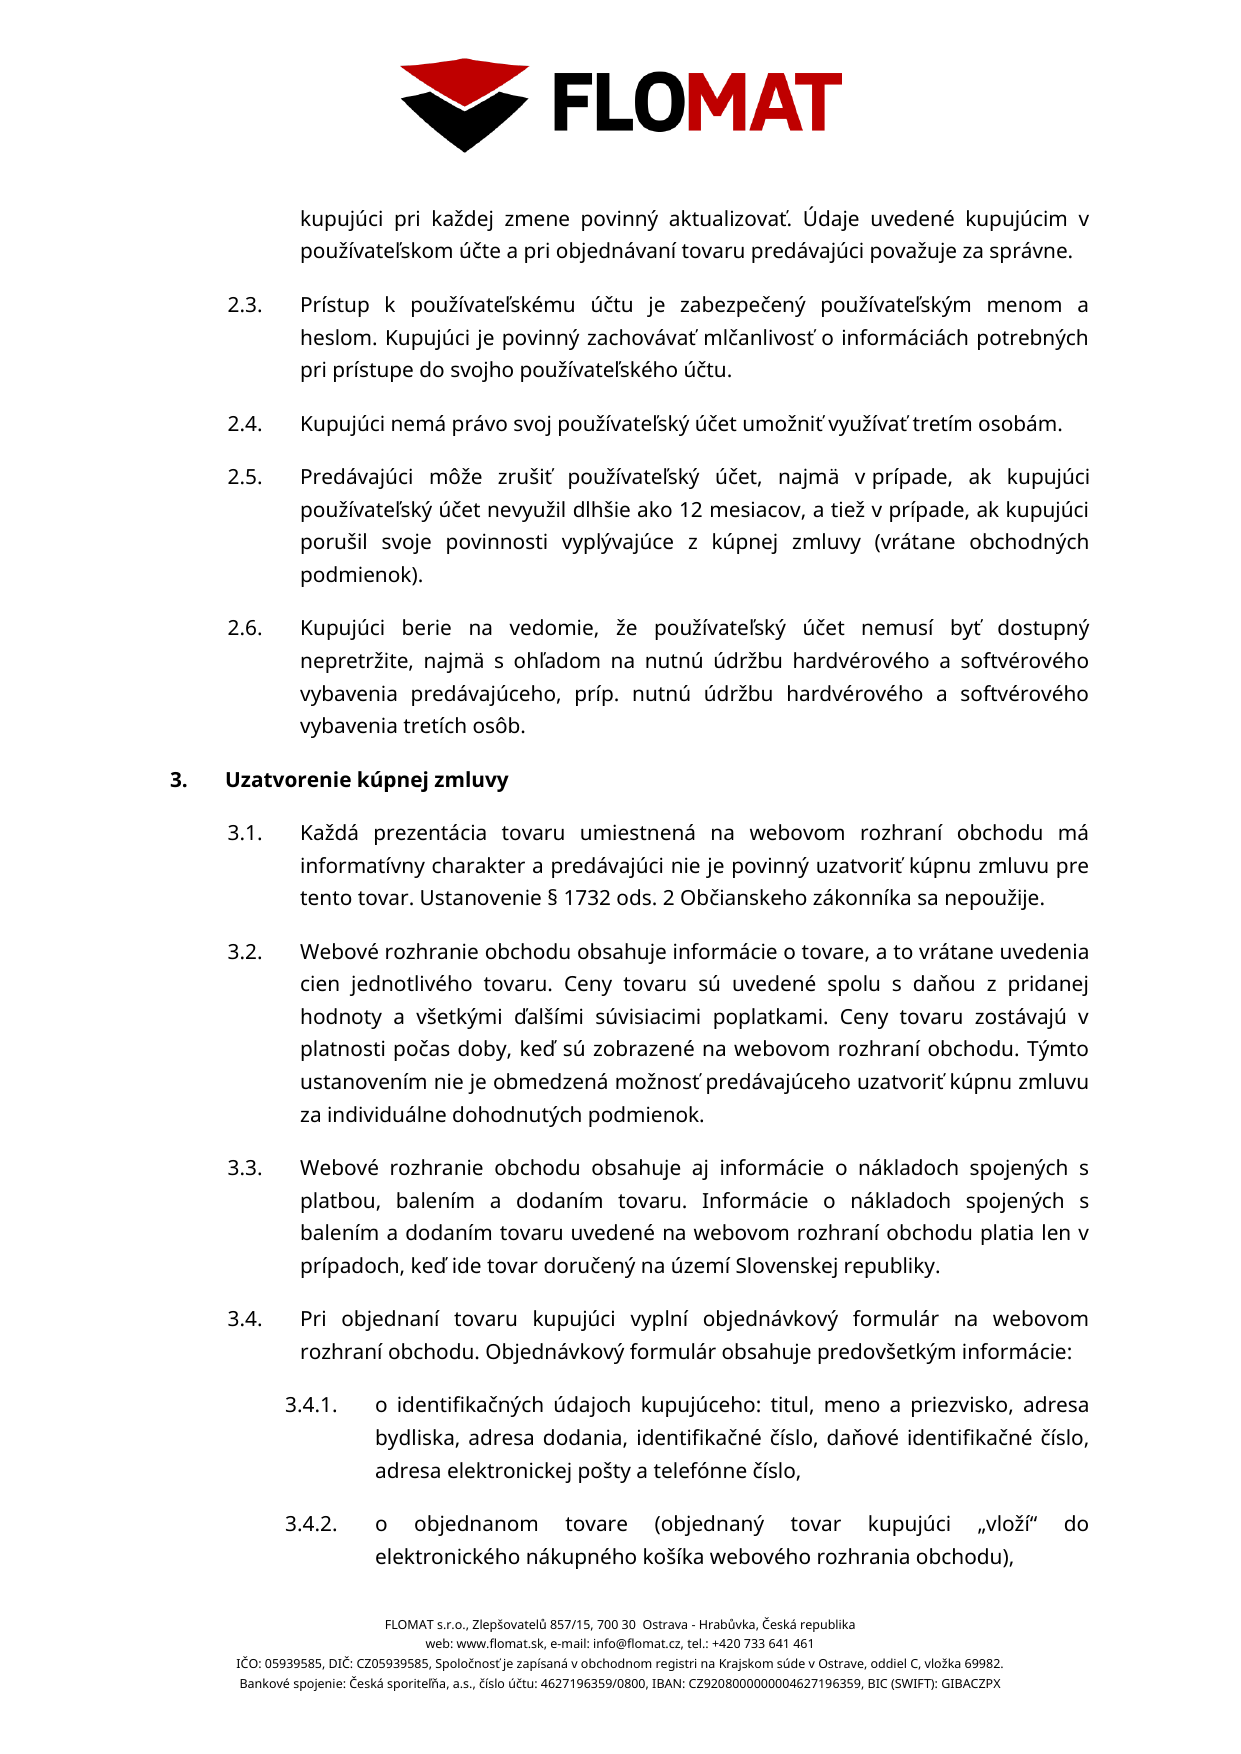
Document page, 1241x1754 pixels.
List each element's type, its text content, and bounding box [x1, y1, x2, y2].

list Kupujúci nemá právo svoj používateľský účet umožniť využívať tretím osobám. [262, 409, 1090, 437]
list Kupujúci berie na vedomie, že používateľský účet nemusí byť dostupný nepretržite, najmä s ohľadom na nutnú údržbu hardvérového a softvérového vybavenia predávajúceho, príp. nutnú údržbu hardvérového a softvérového vybavenia tretích osôb. [262, 613, 1090, 740]
list Webové rozhranie obchodu obsahuje aj informácie o nákladoch spojených s platbou, balením a dodaním tovaru. Informácie o nákladoch spojených s balením a dodaním tovaru uvedené na webovom rozhraní obchodu platia len v prípadoch, keď ide tovar doručený na území Slovenskej republiky. [262, 1153, 1090, 1279]
picture [336, 8, 904, 201]
list Predávajúci môže zrušiť používateľský účet, najmä v prípade, ak kupujúci používateľský účet nevyužil dlhšie ako 12 mesiacov, a tiež v prípade, ak kupujúci porušil svoje povinnosti vyplývajúce z kúpnej zmluvy (vrátane obchodných podmienok). [262, 462, 1090, 588]
list Prístup k používateľskému účtu je zabezpečený používateľským menom a heslom. Kupujúci je povinný zachovávať mlčanlivosť o informáciách potrebných pri prístupe do svojho používateľského účtu. [262, 290, 1090, 384]
list o identifikačných údajoch kupujúceho: titul, meno a priezvisko, adresa bydliska, adresa dodania, identifikačné číslo, daňové identifikačné číslo, adresa elektronickej pošty a telefónne číslo, [337, 1391, 1090, 1484]
list o objednanom tovare (objednaný tovar kupujúci „vloží“ do elektronického nákupného košíka webového rozhrania obchodu), [337, 1509, 1090, 1570]
list Každá prezentácia tovaru umiestnená na webovom rozhraní obchodu má informatívny charakter a predávajúci nie je povinný uzatvoriť kúpnu zmluvu pre tento tovar. Ustanovenie § 1732 ods. 2 Občianskeho zákonníka sa nepoužije. [262, 818, 1090, 912]
list Pri objednaní tovaru kupujúci vyplní objednávkový formulár na webovom rozhraní obchodu. Objednávkový formulár obsahuje predovšetkým informácie: [262, 1304, 1090, 1366]
list Webové rozhranie obchodu obsahuje informácie o tovare, a to vrátane uvedenia cien jednotlivého tovaru. Ceny tovaru sú uvedené spolu s daňou z pridanej hodnoty a všetkými ďalšími súvisiacimi poplatkami. Ceny tovaru zostávajú v platnosti počas doby, keď sú zobrazené na webovom rozhraní obchodu. Týmto ustanovením nie je obmedzená možnosť predávajúceho uzatvoriť kúpnu zmluvu za individuálne dohodnutých podmienok. [262, 937, 1090, 1128]
list Uzatvorenie kúpnej zmluvy [187, 765, 1090, 793]
